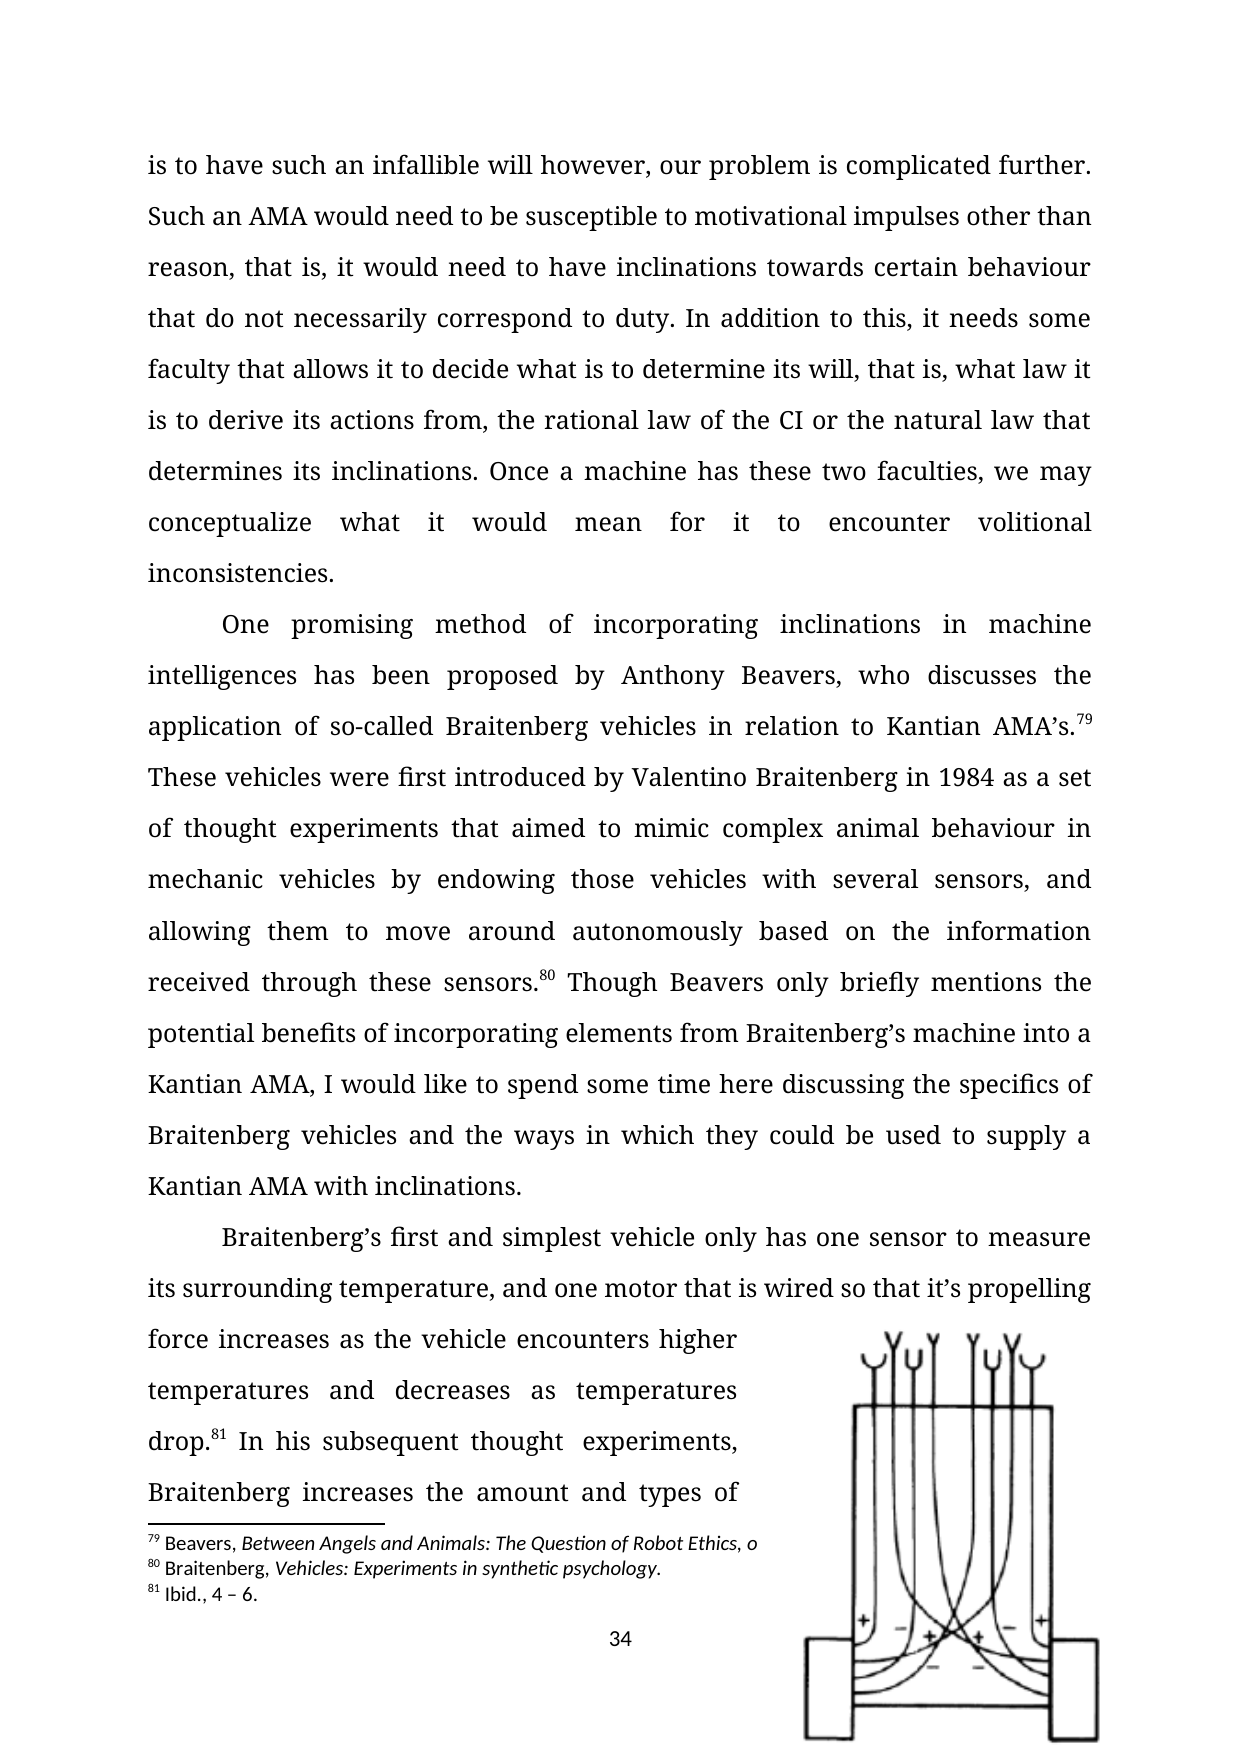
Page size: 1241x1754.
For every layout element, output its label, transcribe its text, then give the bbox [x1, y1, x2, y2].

picture [756, 1319, 1155, 1754]
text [148, 1219, 1093, 1509]
text One promising method of incorporating inclinations in machine intelligences has been proposed by Anthony Beavers, who discusses the application of so-called Braitenberg vehicles in relation to Kantian AMA’s. These vehicles were first introduced by Valentino Braitenberg in 1984 as a set of thought experiments that aimed to mimic complex animal behaviour in mechanic vehicles by endowing those vehicles with several sensors, and allowing them to move around autonomously based on the information received through these sensors. Though Beavers only briefly mentions the potential benefits of incorporating elements from Braitenberg’s machine into a Kantian AMA, I would like to spend some time here discussing the specifics of Braitenberg vehicles and the ways in which they could be used to supply a Kantian AMA with inclinations. [148, 607, 1093, 1202]
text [148, 148, 1093, 590]
